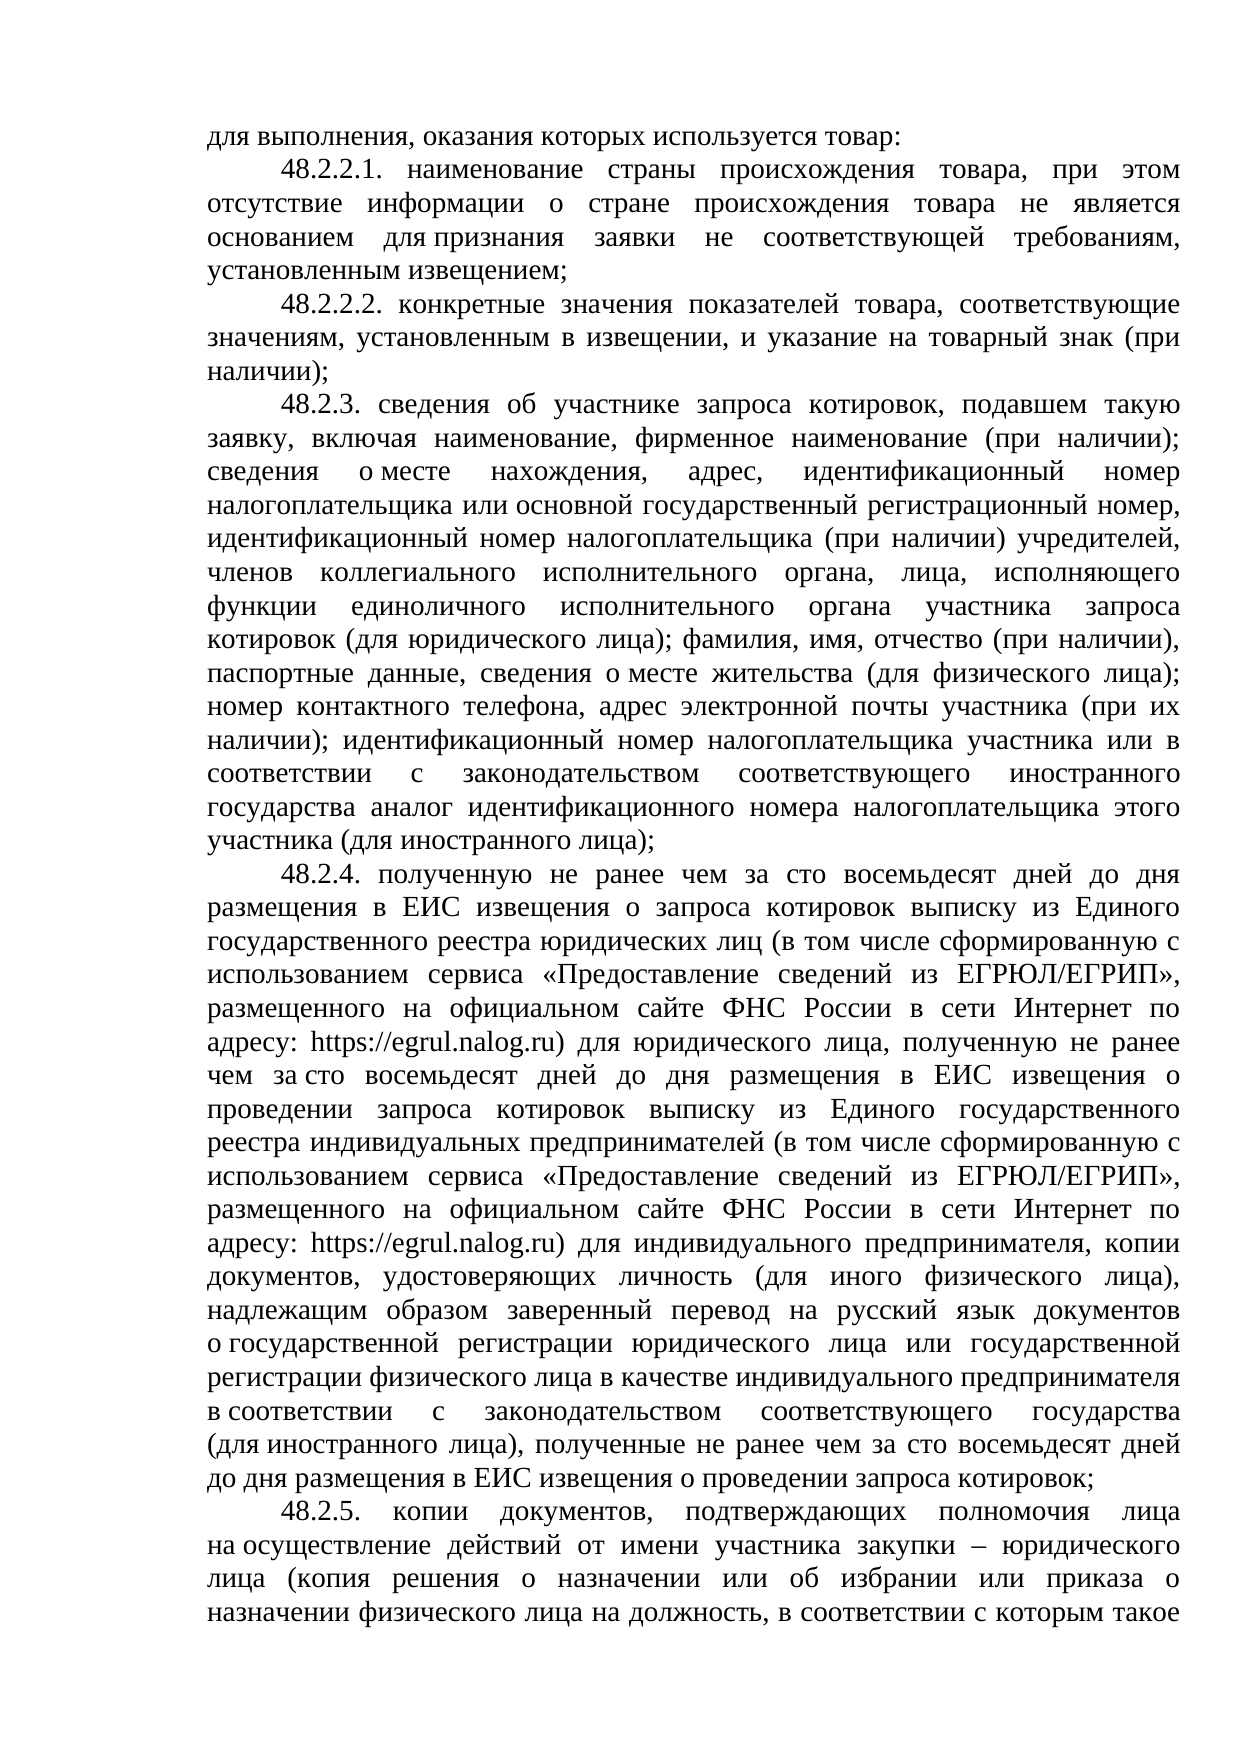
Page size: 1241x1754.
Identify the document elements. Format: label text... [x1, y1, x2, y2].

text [207, 1493, 1181, 1627]
text 48.2.4. полученную не ранее чем за сто восемьдесят дней до дня размещения в ЕИС извещения о запроса котировок выписку из Единого государственного реестра юридических лиц (в том числе сформированную с использованием сервиса «Предоставление сведений из ЕГРЮЛ/ЕГРИП», размещенного на официальном сайте ФНС России в сети Интернет по адресу: https://egrul.nalog.ru) для юридического лица, полученную не ранее чем за сто восемьдесят дней до дня размещения в ЕИС извещения о проведении запроса котировок выписку из Единого государственного реестра индивидуальных предпринимателей (в том числе сформированную с использованием сервиса «Предоставление сведений из ЕГРЮЛ/ЕГРИП», размещенного на официальном сайте ФНС России в сети Интернет по адресу: https://egrul.nalog.ru) для индивидуального предпринимателя, копии документов, удостоверяющих личность (для иного физического лица), надлежащим образом заверенный перевод на русский язык документов о государственной регистрации юридического лица или государственной регистрации физического лица в качестве индивидуального предпринимателя в соответствии с законодательством соответствующего государства (для иностранного лица), полученные не ранее чем за сто восемьдесят дней до дня размещения в ЕИС извещения о проведении запроса котировок; [207, 856, 1181, 1493]
text 48.2.3. сведения об участнике запроса котировок, подавшем такую заявку, включая наименование, фирменное наименование (при наличии); сведения о месте нахождения, адрес, идентификационный номер налогоплательщика или основной государственный регистрационный номер, идентификационный номер налогоплательщика (при наличии) учредителей, членов коллегиального исполнительного органа, лица, исполняющего функции единоличного исполнительного органа участника запроса котировок (для юридического лица); фамилия, имя, отчество (при наличии), паспортные данные, сведения о месте жительства (для физического лица); номер контактного телефона, адрес электронной почты участника (при их наличии); идентификационный номер налогоплательщика участника или в соответствии с законодательством соответствующего иностранного государства аналог идентификационного номера налогоплательщика этого участника (для иностранного лица); [207, 386, 1181, 856]
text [207, 118, 1181, 152]
text 48.2.2.2. конкретные значения показателей товара, соответствующие значениям, установленным в извещении, и указание на товарный знак (при наличии); [207, 286, 1181, 386]
text 48.2.2.1. наименование страны происхождения товара, при этом отсутствие информации о стране происхождения товара не является основанием для признания заявки не соответствующей требованиям, установленным извещением; [207, 152, 1181, 286]
